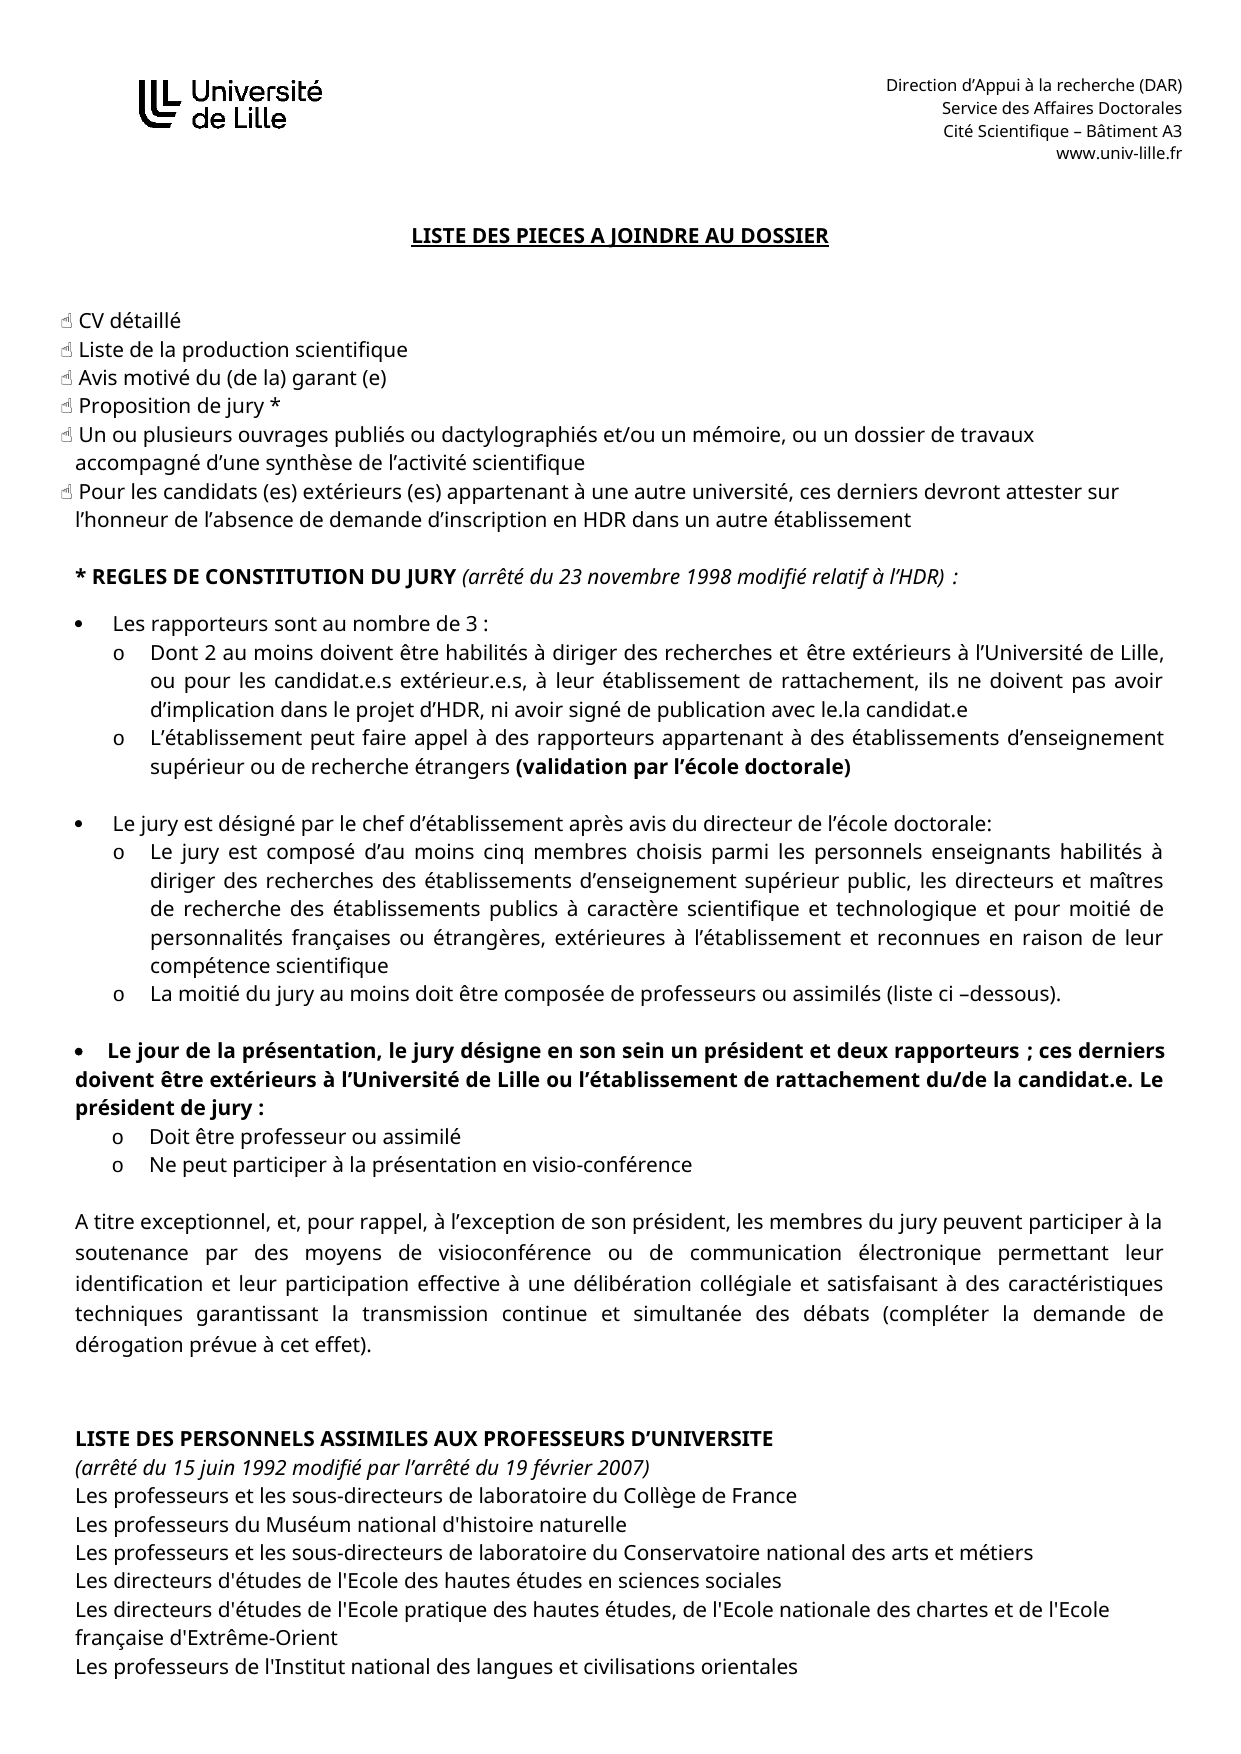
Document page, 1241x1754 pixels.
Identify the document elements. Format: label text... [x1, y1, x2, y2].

text CV détaillé [60, 306, 1165, 335]
text Les professeurs et les sous-directeurs de laboratoire du Conservatoire national des arts et métiers [75, 1538, 1165, 1567]
text Les professeurs de l'Institut national des langues et civilisations orientales [75, 1652, 1165, 1680]
list Le jury est désigné par le chef d’établissement après avis du directeur de l’école doctorale: [75, 809, 1165, 837]
list Doit être professeur ou assimilé [111, 1122, 1165, 1150]
text Les professeurs du Muséum national d'histoire naturelle [75, 1510, 1165, 1538]
list Les rapporteurs sont au nombre de 3 : [75, 609, 1165, 638]
text Les directeurs d'études de l'Ecole pratique des hautes études, de l'Ecole nationale des chartes et de l'Ecole française d'Extrême-Orient [75, 1595, 1165, 1652]
text Proposition de jury * [60, 392, 1165, 420]
list Le jour de la présentation, le jury désigne en son sein un président et deux rapporteurs ; ces derniers doivent être extérieurs à l’Université de Lille ou l’établissement de rattachement du/de la candidat.e. Le président de jury : [75, 1037, 1165, 1122]
text Pour les candidats (es) extérieurs (es) appartenant à une autre université, ces derniers devront attester sur l’honneur de l’absence de demande d’inscription en HDR dans un autre établissement [60, 477, 1165, 534]
list Le jury est composé d’au moins cinq membres choisis parmi les personnels enseignants habilités à diriger des recherches des établissements d’enseignement supérieur public, les directeurs et maîtres de recherche des établissements publics à caractère scientifique et technologique et pour moitié de personnalités françaises ou étrangères, extérieures à l’établissement et reconnues en raison de leur compétence scientifique [112, 837, 1165, 979]
text LISTE DES PERSONNELS ASSIMILES AUX PROFESSEURS D’UNIVERSITE [75, 1424, 1165, 1453]
text Avis motivé du (de la) garant (e) [60, 363, 1165, 392]
list Ne peut participer à la présentation en visio-conférence [111, 1150, 1165, 1179]
list Dont 2 au moins doivent être habilités à diriger des recherches et être extérieurs à l’Université de Lille, ou pour les candidat.e.s extérieur.e.s, à leur établissement de rattachement, ils ne doivent pas avoir d’implication dans le projet d’HDR, ni avoir signé de publication avec le.la candidat.e [112, 638, 1165, 723]
text (arrêté du 15 juin 1992 modifié par l’arrêté du 19 février 2007) [75, 1453, 1165, 1481]
list La moitié du jury au moins doit être composée de professeurs ou assimilés (liste ci –dessous). [112, 979, 1165, 1008]
text LISTE DES PIECES A JOINDRE AU DOSSIER [75, 221, 1165, 249]
picture [113, 55, 347, 154]
text Les directeurs d'études de l'Ecole des hautes études en sciences sociales [75, 1567, 1165, 1595]
text Les professeurs et les sous-directeurs de laboratoire du Collège de France [75, 1481, 1165, 1510]
text A titre exceptionnel, et, pour rappel, à l’exception de son président, les membres du jury peuvent participer à la soutenance par des moyens de visioconférence ou de communication électronique permettant leur identification et leur participation effective à une délibération collégiale et satisfaisant à des caractéristiques techniques garantissant la transmission continue et simultanée des débats (compléter la demande de dérogation prévue à cet effet). [75, 1207, 1165, 1358]
list L’établissement peut faire appel à des rapporteurs appartenant à des établissements d’enseignement supérieur ou de recherche étrangers (validation par l’école doctorale) [112, 723, 1165, 780]
text Liste de la production scientifique [60, 335, 1165, 363]
text * REGLES DE CONSTITUTION DU JURY (arrêté du 23 novembre 1998 modifié relatif à l’HDR) : [75, 562, 1165, 591]
text Un ou plusieurs ouvrages publiés ou dactylographiés et/ou un mémoire, ou un dossier de travaux accompagné d’une synthèse de l’activité scientifique [60, 420, 1165, 477]
